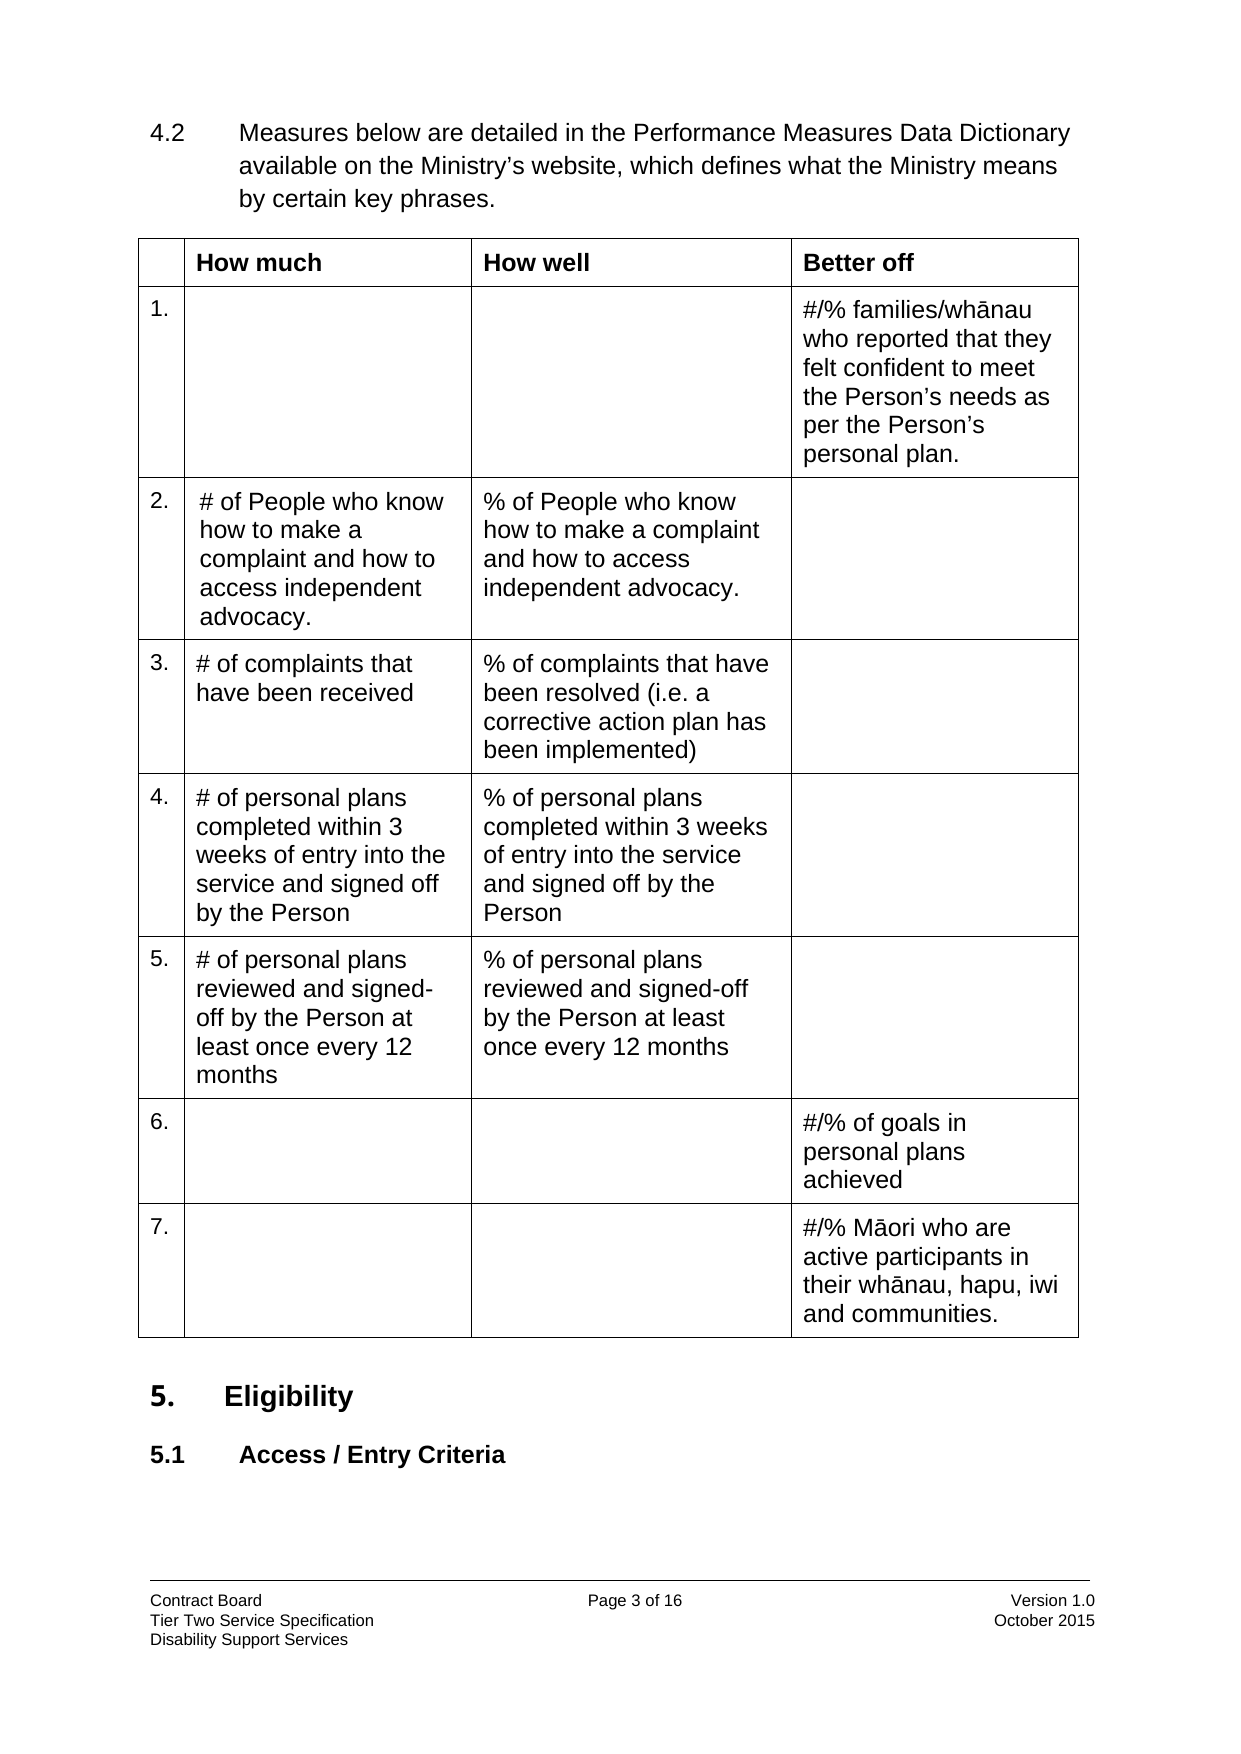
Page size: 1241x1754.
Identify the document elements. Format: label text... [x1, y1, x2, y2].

subtitle Eligibility [150, 1375, 1090, 1415]
table_cell [139, 774, 184, 936]
table_cell [472, 287, 791, 477]
table_cell [792, 640, 1078, 773]
table_cell #/% of goals in personal plans achieved [792, 1099, 1078, 1203]
table_cell [185, 1204, 471, 1337]
table_cell [139, 287, 184, 477]
table_cell % of complaints that have been resolved (i.e. a corrective action plan has been implemented) [472, 640, 791, 773]
text 4.2 Measures below are detailed in the Performance Measures Data Dictionary available on the Ministry’s website, which defines what the Ministry means by certain key phrases. [150, 118, 1090, 213]
table_header Better off [792, 239, 1078, 286]
table_cell [139, 1204, 184, 1337]
table_header [139, 239, 184, 286]
table_cell [139, 640, 184, 773]
table_cell [472, 1204, 791, 1337]
table_cell % of personal plans reviewed and signed-off by the Person at least once every 12 months [472, 937, 791, 1098]
table_cell [792, 774, 1078, 936]
table_cell [139, 1099, 184, 1203]
table_cell % of personal plans completed within 3 weeks of entry into the service and signed off by the Person [472, 774, 791, 936]
table_cell # of personal plans completed within 3 weeks of entry into the service and signed off by the Person [185, 774, 471, 936]
text 5.1 Access / Entry Criteria [150, 1440, 1090, 1469]
table_cell # of People who know how to make a complaint and how to access independent advocacy. [185, 478, 471, 639]
table_cell # of complaints that have been received [185, 640, 471, 773]
table_cell [472, 1099, 791, 1203]
table_header How well [472, 239, 791, 286]
table_cell [185, 1099, 471, 1203]
table_cell # of personal plans reviewed and signed-off by the Person at least once every 12 months [185, 937, 471, 1098]
table_cell [139, 937, 184, 1098]
table_cell [792, 478, 1078, 639]
table_cell % of People who know how to make a complaint and how to access independent advocacy. [472, 478, 791, 639]
table_cell [792, 937, 1078, 1098]
table_cell #/% families/whānau who reported that they felt confident to meet the Person’s needs as per the Person’s personal plan. [792, 287, 1078, 477]
table_cell #/% Māori who are active participants in their whānau, hapu, iwi and communities. [792, 1204, 1078, 1337]
table_header How much [185, 239, 471, 286]
table_cell [139, 478, 184, 639]
table_cell [185, 287, 471, 477]
